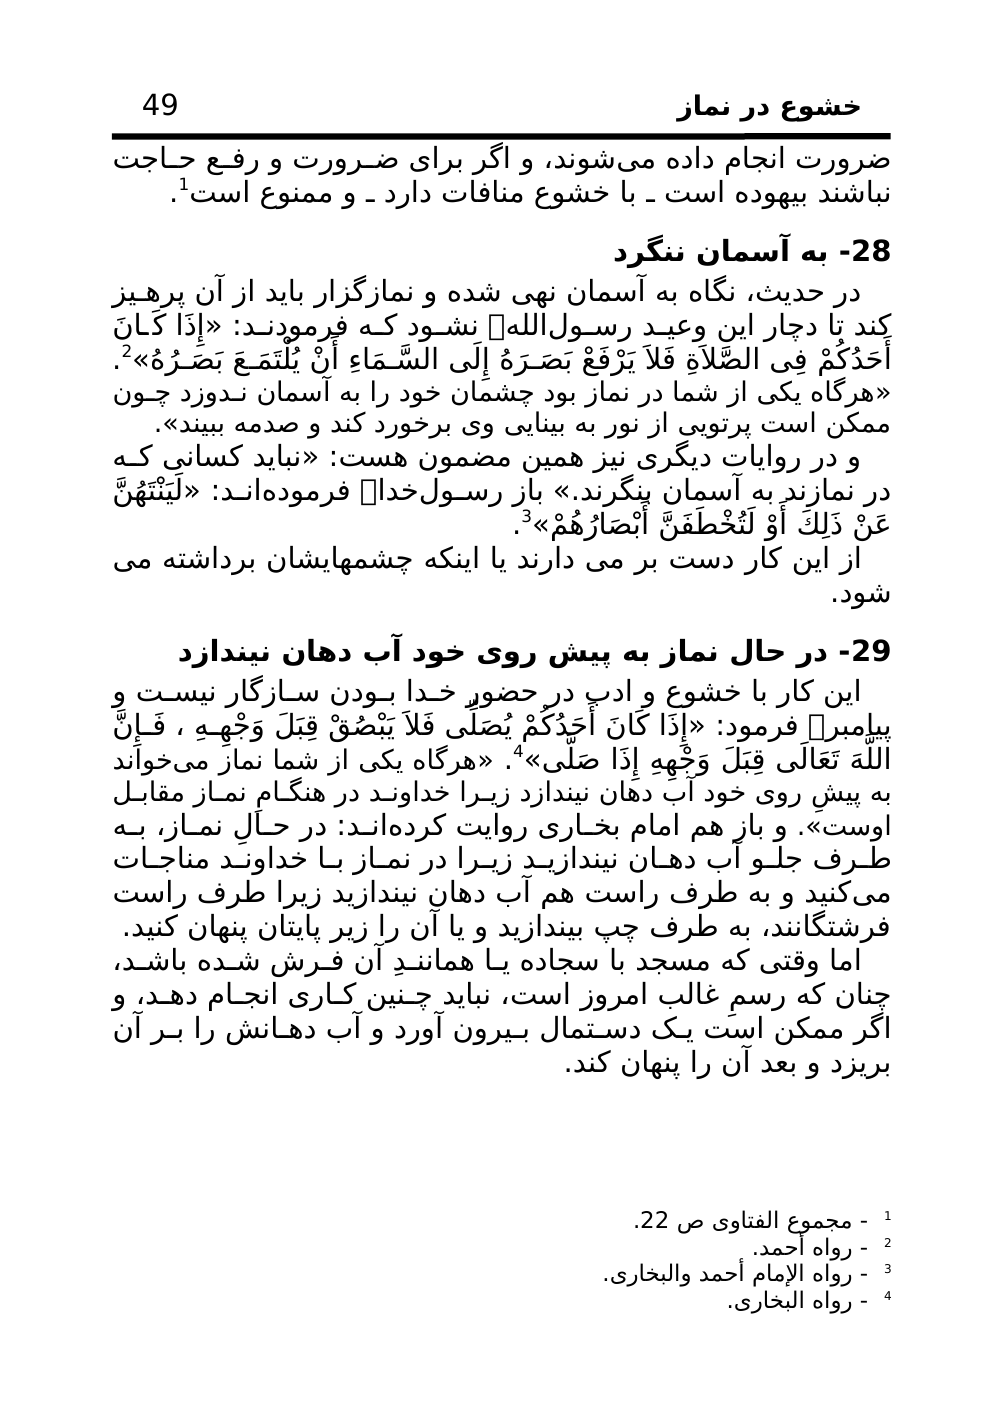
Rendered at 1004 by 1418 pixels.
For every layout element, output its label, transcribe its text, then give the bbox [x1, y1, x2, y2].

text 29- در حال نماز به پیش روی خود آب دهان نیندازد [112, 634, 892, 668]
text از اين كار دست بر می دارند یا اینکه چشمهایشان برداشته می شود. [112, 541, 892, 609]
text در حدیث، نگاه به آسمان نهی شده و نمازگزار باید از آن پرهیز کند تا دچار این وعید رسول‌الله نشود که فرمودند: «إِذَا كَانَ أَحَدُكُمْ فِى الصَّلاَةِ فَلاَ يَرْفَعْ بَصَرَهُ إِلَى السَّمَاءِ أَنْ يُلْتَمَعَ بَصَرُهُ». «هرگاه یکی از شما در نماز بود چشمان خود را به آسمان ندوزد چون ممکن است پرتویی از نور به بینایی وی برخورد کند و صدمه ببیند». [112, 274, 892, 439]
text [112, 141, 892, 209]
text این کار با خشوع و ادب در حضور خدا بودن سازگار نیست و پیامبر فرمود: «إِذَا كَانَ أَحَدُكُمْ يُصَلِّى فَلاَ يَبْصُقْ قِبَلَ وَجْهِهِ ، فَإِنَّ اللَّهَ تَعَالَى قِبَلَ وَجْهِهِ إِذَا صَلَّى». «هرگاه یکی از شما نماز می‌خواند به پیشِ روی خود آب دهان نیندازد زیرا خداوند در هنگامِ نماز مقابل اوست». و باز هم امام بخاری روایت کرده‌اند: در حالِ نماز، به طرف جلو آب دهان نیندازید زیرا در نماز با خداوند مناجات می‌کنید و به طرف راست هم آب دهان نیندازید زیرا طرف راست فرشتگانند، به طرف چپ بیندازید و یا آن را زیر پایتان پنهان کنید. [112, 674, 892, 944]
text 28- به آسمان ننگرد [112, 234, 892, 268]
text و در روایات دیگری نیز همین مضمون هست: «نباید کسانی که در نمازند به آسمان بنگرند.» باز رسول‌خدا فرموده‌اند: «لَيَنْتَهُنَّ عَنْ ذَلِكَ أَوْ لَتُخْطَفَنَّ أَبْصَارُهُمْ». [112, 439, 892, 541]
text اما وقتی که مسجد با سجاده یا همانندِ آن فرش شده باشد، چنان که رسمِ غالب امروز است، نباید چنین کاری انجام دهد، و اگر ممکن است یک دستمال بیرون آورد و آب دهانش را بر آن بریزد و بعد آن را پنهان کند. [112, 944, 892, 1079]
